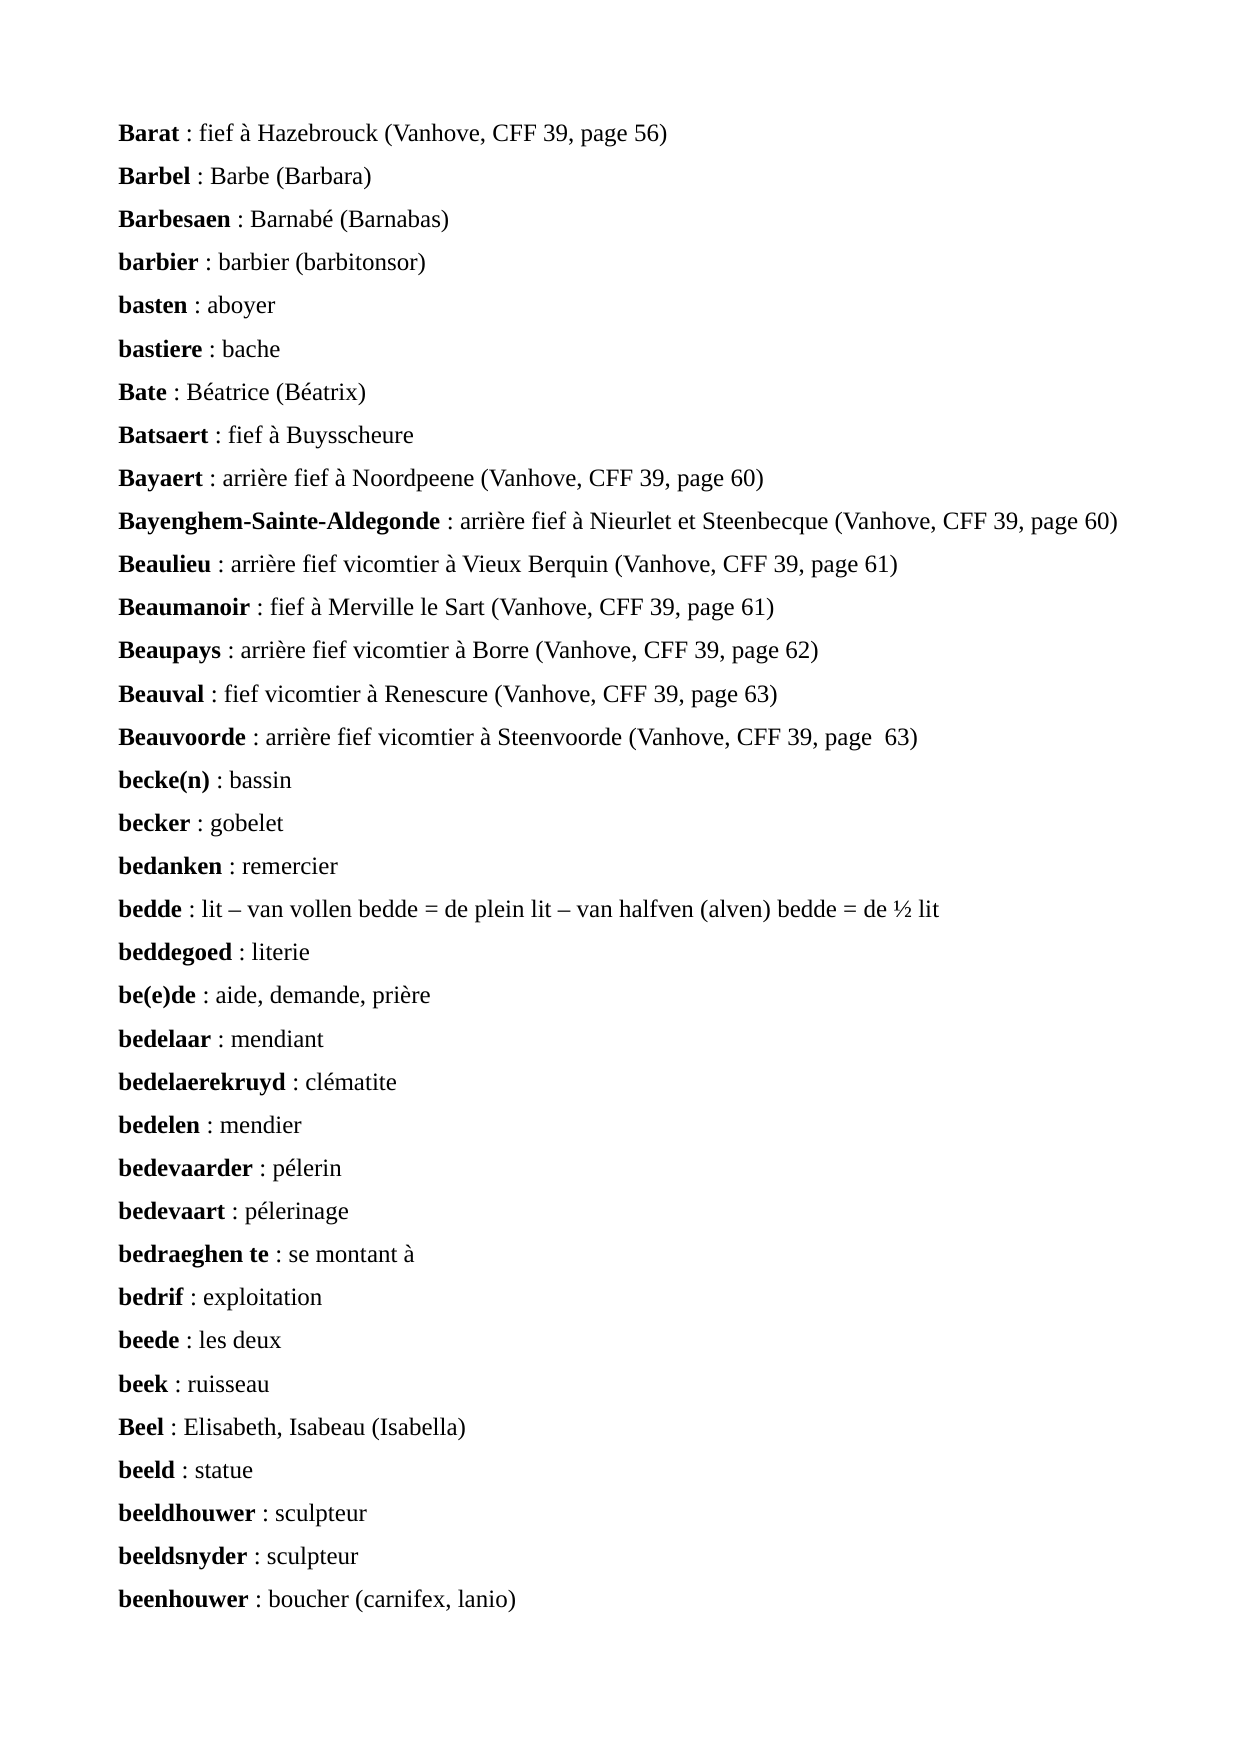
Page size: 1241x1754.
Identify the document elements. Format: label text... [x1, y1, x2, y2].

text bastiere : bache [118, 334, 1122, 362]
text bedelaerekruyd : clématite [118, 1067, 1122, 1096]
text bedde : lit – van vollen bedde = de plein lit – van halfven (alven) bedde = de ½ lit [118, 894, 1122, 923]
text becker : gobelet [118, 808, 1122, 837]
text Beel : Elisabeth, Isabeau (Isabella) [118, 1412, 1122, 1441]
text beeldhouwer : sculpteur [118, 1498, 1122, 1527]
text beek : ruisseau [118, 1369, 1122, 1397]
text beeld : statue [118, 1455, 1122, 1484]
text Beaulieu : arrière fief vicomtier à Vieux Berquin (Vanhove, CFF 39, page 61) [118, 549, 1122, 578]
text Barat : fief à Hazebrouck (Vanhove, CFF 39, page 56) [118, 118, 1122, 147]
text becke(n) : bassin [118, 765, 1122, 794]
text Beauvoorde : arrière fief vicomtier à Steenvoorde (Vanhove, CFF 39, page 63) [118, 722, 1122, 751]
text Beaupays : arrière fief vicomtier à Borre (Vanhove, CFF 39, page 62) [118, 636, 1122, 664]
text bedevaarder : pélerin [118, 1153, 1122, 1182]
text basten : aboyer [118, 291, 1122, 319]
text Barbel : Barbe (Barbara) [118, 161, 1122, 190]
text bedraeghen te : se montant à [118, 1239, 1122, 1268]
text Batsaert : fief à Buysscheure [118, 420, 1122, 449]
text bedelaar : mendiant [118, 1024, 1122, 1052]
text bedanken : remercier [118, 851, 1122, 880]
text bedelen : mendier [118, 1110, 1122, 1139]
text Bate : Béatrice (Béatrix) [118, 377, 1122, 406]
text Barbesaen : Barnabé (Barnabas) [118, 204, 1122, 233]
text beddegoed : literie [118, 937, 1122, 966]
text beeldsnyder : sculpteur [118, 1541, 1122, 1570]
text Bayaert : arrière fief à Noordpeene (Vanhove, CFF 39, page 60) [118, 463, 1122, 492]
text beenhouwer : boucher (carnifex, lanio) [118, 1584, 1122, 1613]
text barbier : barbier (barbitonsor) [118, 247, 1122, 276]
text beede : les deux [118, 1326, 1122, 1354]
text Beauval : fief vicomtier à Renescure (Vanhove, CFF 39, page 63) [118, 679, 1122, 707]
text bedrif : exploitation [118, 1282, 1122, 1311]
text Bayenghem-Sainte-Aldegonde : arrière fief à Nieurlet et Steenbecque (Vanhove, CFF 39, page 60) [118, 506, 1122, 535]
text be(e)de : aide, demande, prière [118, 981, 1122, 1009]
text Beaumanoir : fief à Merville le Sart (Vanhove, CFF 39, page 61) [118, 592, 1122, 621]
text bedevaart : pélerinage [118, 1196, 1122, 1225]
